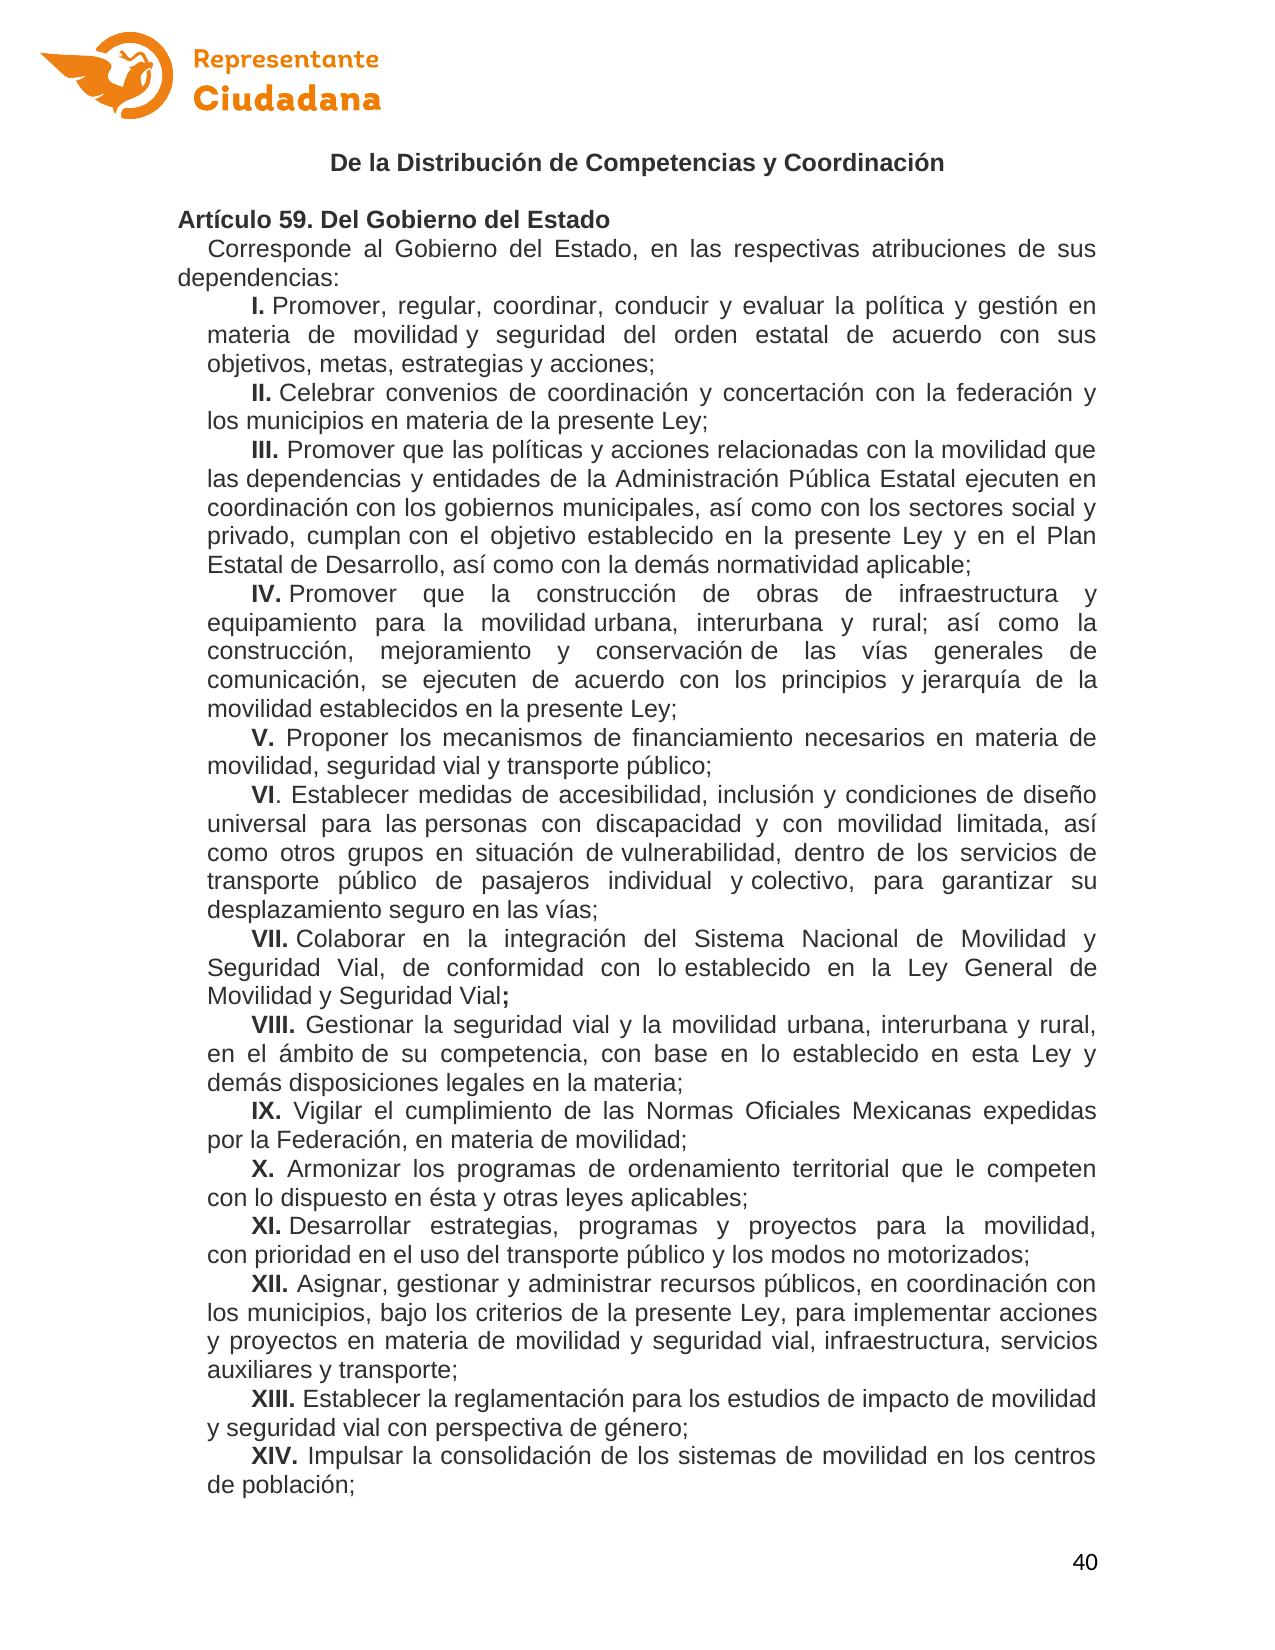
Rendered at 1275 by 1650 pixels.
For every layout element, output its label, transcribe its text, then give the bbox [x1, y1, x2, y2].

text I. Promover, regular, coordinar, conducir y evaluar la política y gestión en materia de movilidad y seguridad del orden estatal de acuerdo con sus objetivos, metas, estrategias y acciones; [207, 291, 1098, 378]
text Artículo 59. Del Gobierno del Estado [177, 205, 1098, 234]
text IV. Promover que la construcción de obras de infraestructura y equipamiento para la movilidad urbana, interurbana y rural; así como la construcción, mejoramiento y conservación de las vías generales de comunicación, se ejecuten de acuerdo con los principios y jerarquía de la movilidad establecidos en la presente Ley; [207, 579, 1098, 723]
text XI. Desarrollar estrategias, programas y proyectos para la movilidad, con prioridad en el uso del transporte público y los modos no motorizados; [207, 1211, 1098, 1269]
text XIV. Impulsar la consolidación de los sistemas de movilidad en los centros de población; [207, 1441, 1098, 1499]
text X. Armonizar los programas de ordenamiento territorial que le competen con lo dispuesto en ésta y otras leyes aplicables; [207, 1154, 1098, 1211]
text De la Distribución de Competencias y Coordinación [177, 148, 1098, 176]
text V. Proponer los mecanismos de financiamiento necesarios en materia de movilidad, seguridad vial y transporte público; [207, 723, 1098, 780]
text IX. Vigilar el cumplimiento de las Normas Oficiales Mexicanas expedidas por la Federación, en materia de movilidad; [207, 1096, 1098, 1154]
text VI. Establecer medidas de accesibilidad, inclusión y condiciones de diseño universal para las personas con discapacidad y con movilidad limitada, así como otros grupos en situación de vulnerabilidad, dentro de los servicios de transporte público de pasajeros individual y colectivo, para garantizar su desplazamiento seguro en las vías; [207, 780, 1098, 924]
text III. Promover que las políticas y acciones relacionadas con la movilidad que las dependencias y entidades de la Administración Pública Estatal ejecuten en coordinación con los gobiernos municipales, así como con los sectores social y privado, cumplan con el objetivo establecido en la presente Ley y en el Plan Estatal de Desarrollo, así como con la demás normatividad aplicable; [207, 435, 1098, 579]
text XII. Asignar, gestionar y administrar recursos públicos, en coordinación con los municipios, bajo los criterios de la presente Ley, para implementar acciones y proyectos en materia de movilidad y seguridad vial, infraestructura, servicios auxiliares y transporte; [207, 1269, 1098, 1384]
text II. Celebrar convenios de coordinación y concertación con la federación y los municipios en materia de la presente Ley; [207, 378, 1098, 435]
text XIII. Establecer la reglamentación para los estudios de impacto de movilidad y seguridad vial con perspectiva de género; [207, 1384, 1098, 1441]
picture [32, 21, 395, 122]
text Corresponde al Gobierno del Estado, en las respectivas atribuciones de sus dependencias: [177, 234, 1098, 291]
text VII. Colaborar en la integración del Sistema Nacional de Movilidad y Seguridad Vial, de conformidad con lo establecido en la Ley General de Movilidad y Seguridad Vial; [207, 924, 1098, 1010]
text VIII. Gestionar la seguridad vial y la movilidad urbana, interurbana y rural, en el ámbito de su competencia, con base en lo establecido en esta Ley y demás disposiciones legales en la materia; [207, 1010, 1098, 1096]
